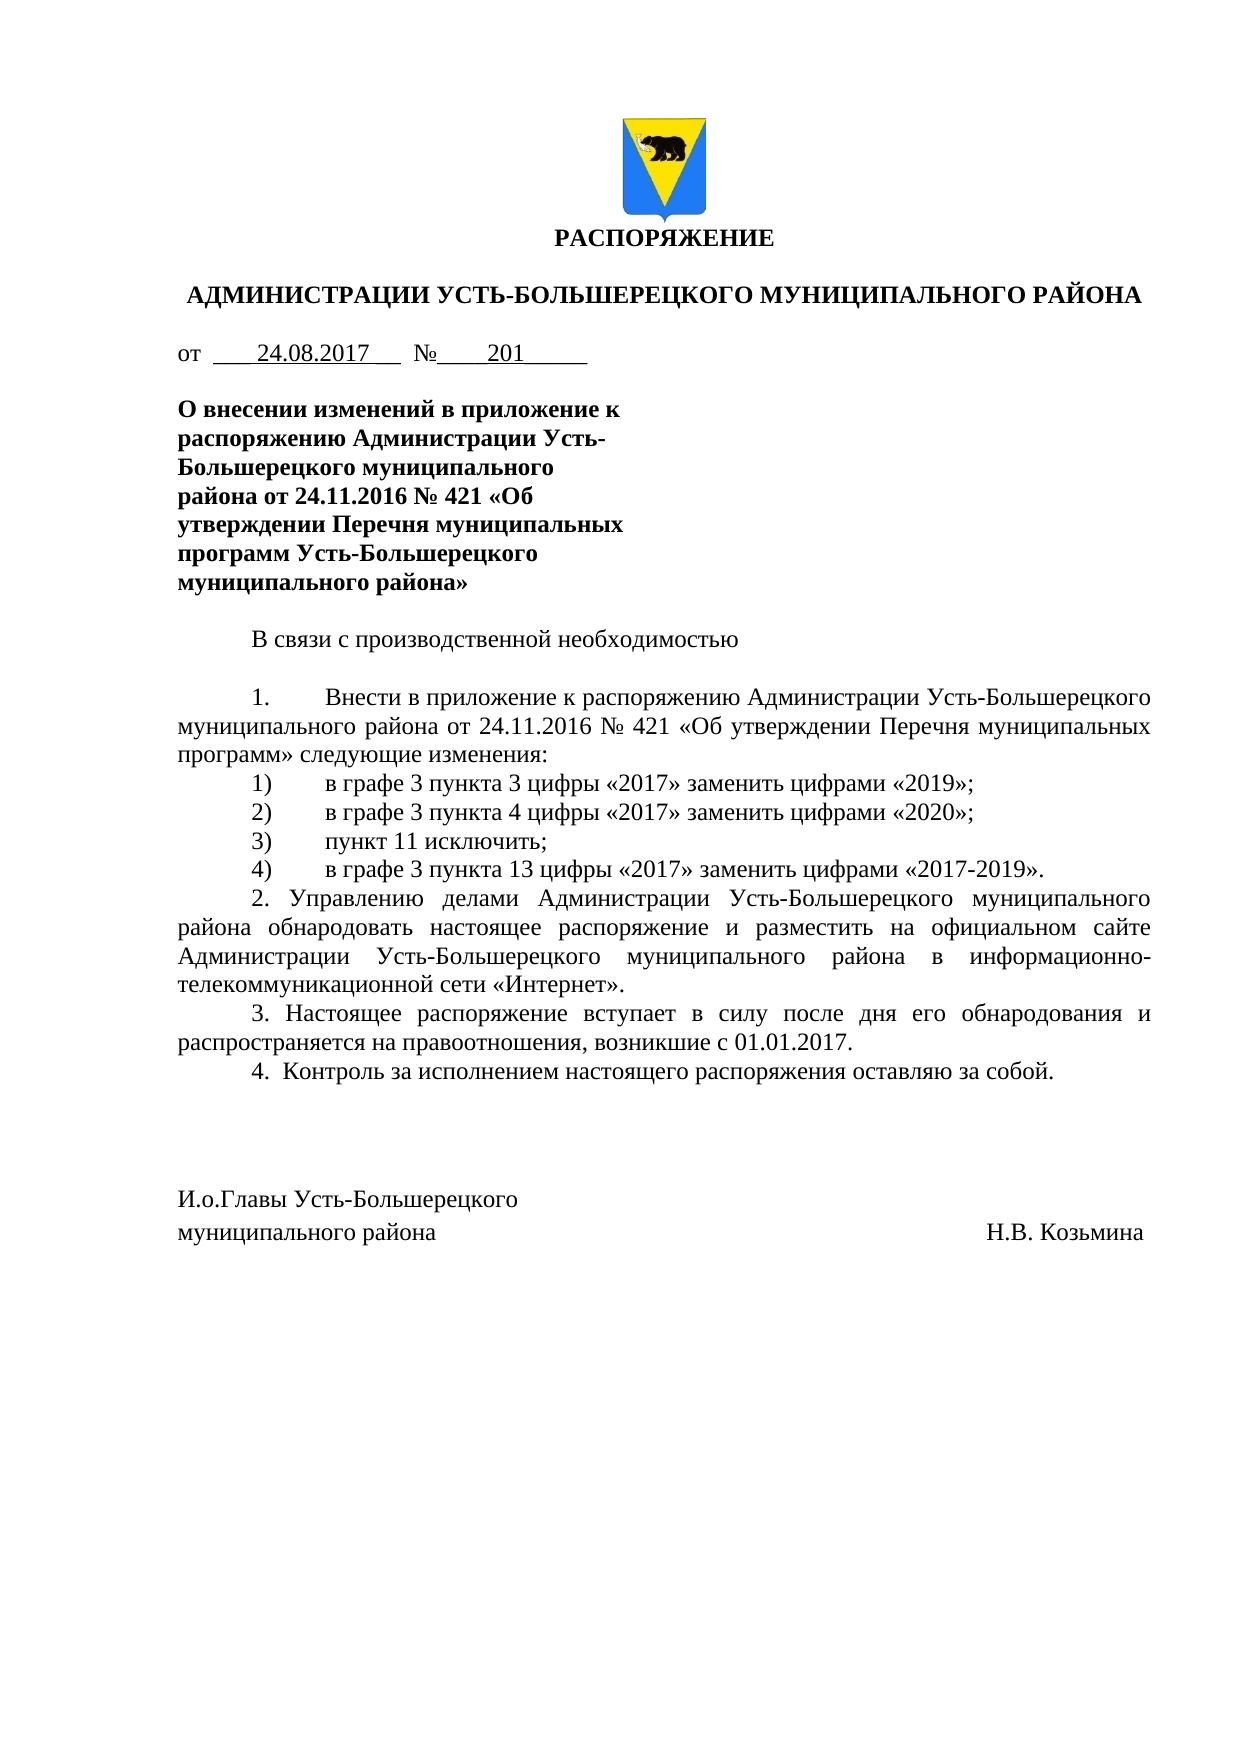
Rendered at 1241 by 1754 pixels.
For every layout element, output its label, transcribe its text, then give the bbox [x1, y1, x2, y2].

list в графе 3 пункта 3 цифры «2017» заменить цифрами «2019»; [177, 768, 1152, 797]
list Внести в приложение к распоряжению Администрации Усть-Большерецкого муниципального района от 24.11.2016 № 421 «Об утверждении Перечня муниципальных программ» следующие изменения: [177, 682, 1152, 768]
text 3. Настоящее распоряжение вступает в силу после дня его обнародования и распространяется на правоотношения, возникшие с 01.01.2017. [177, 998, 1152, 1056]
text И.о.Главы Усть-Большерецкого [177, 1184, 1152, 1212]
text РАСПОРЯЖЕНИЕ [177, 223, 1152, 252]
text АДМИНИСТРАЦИИ УСТЬ-БОЛЬШЕРЕЦКОГО МУНИЦИПАЛЬНОГО РАЙОНА [177, 280, 1152, 309]
text 4. Контроль за исполнением настоящего распоряжения оставляю за собой. [222, 1056, 1152, 1084]
list пункт 11 исключить; [177, 826, 1152, 854]
text В связи с производственной необходимостью [177, 624, 1152, 653]
list в графе 3 пункта 13 цифры «2017» заменить цифрами «2017-2019». [177, 854, 1152, 883]
text 2. Управлению делами Администрации Усть-Большерецкого муниципального района обнародовать настоящее распоряжение и разместить на официальном сайте Администрации Усть-Большерецкого муниципального района в информационно-телекоммуникационной сети «Интернет». [177, 883, 1152, 998]
table_header О внесении изменений в приложение к распоряжению Администрации Усть-Большерецкого муниципального района от 24.11.2016 № 421 «Об утверждении Перечня муниципальных программ Усть-Большерецкого муниципального района» [166, 395, 650, 596]
picture [622, 118, 707, 223]
list в графе 3 пункта 4 цифры «2017» заменить цифрами «2020»; [177, 797, 1152, 826]
text муниципального района Н.В. Козьмина [177, 1217, 1152, 1245]
text от ___ 24.08.2017 __ №____201_____ [177, 338, 1152, 367]
